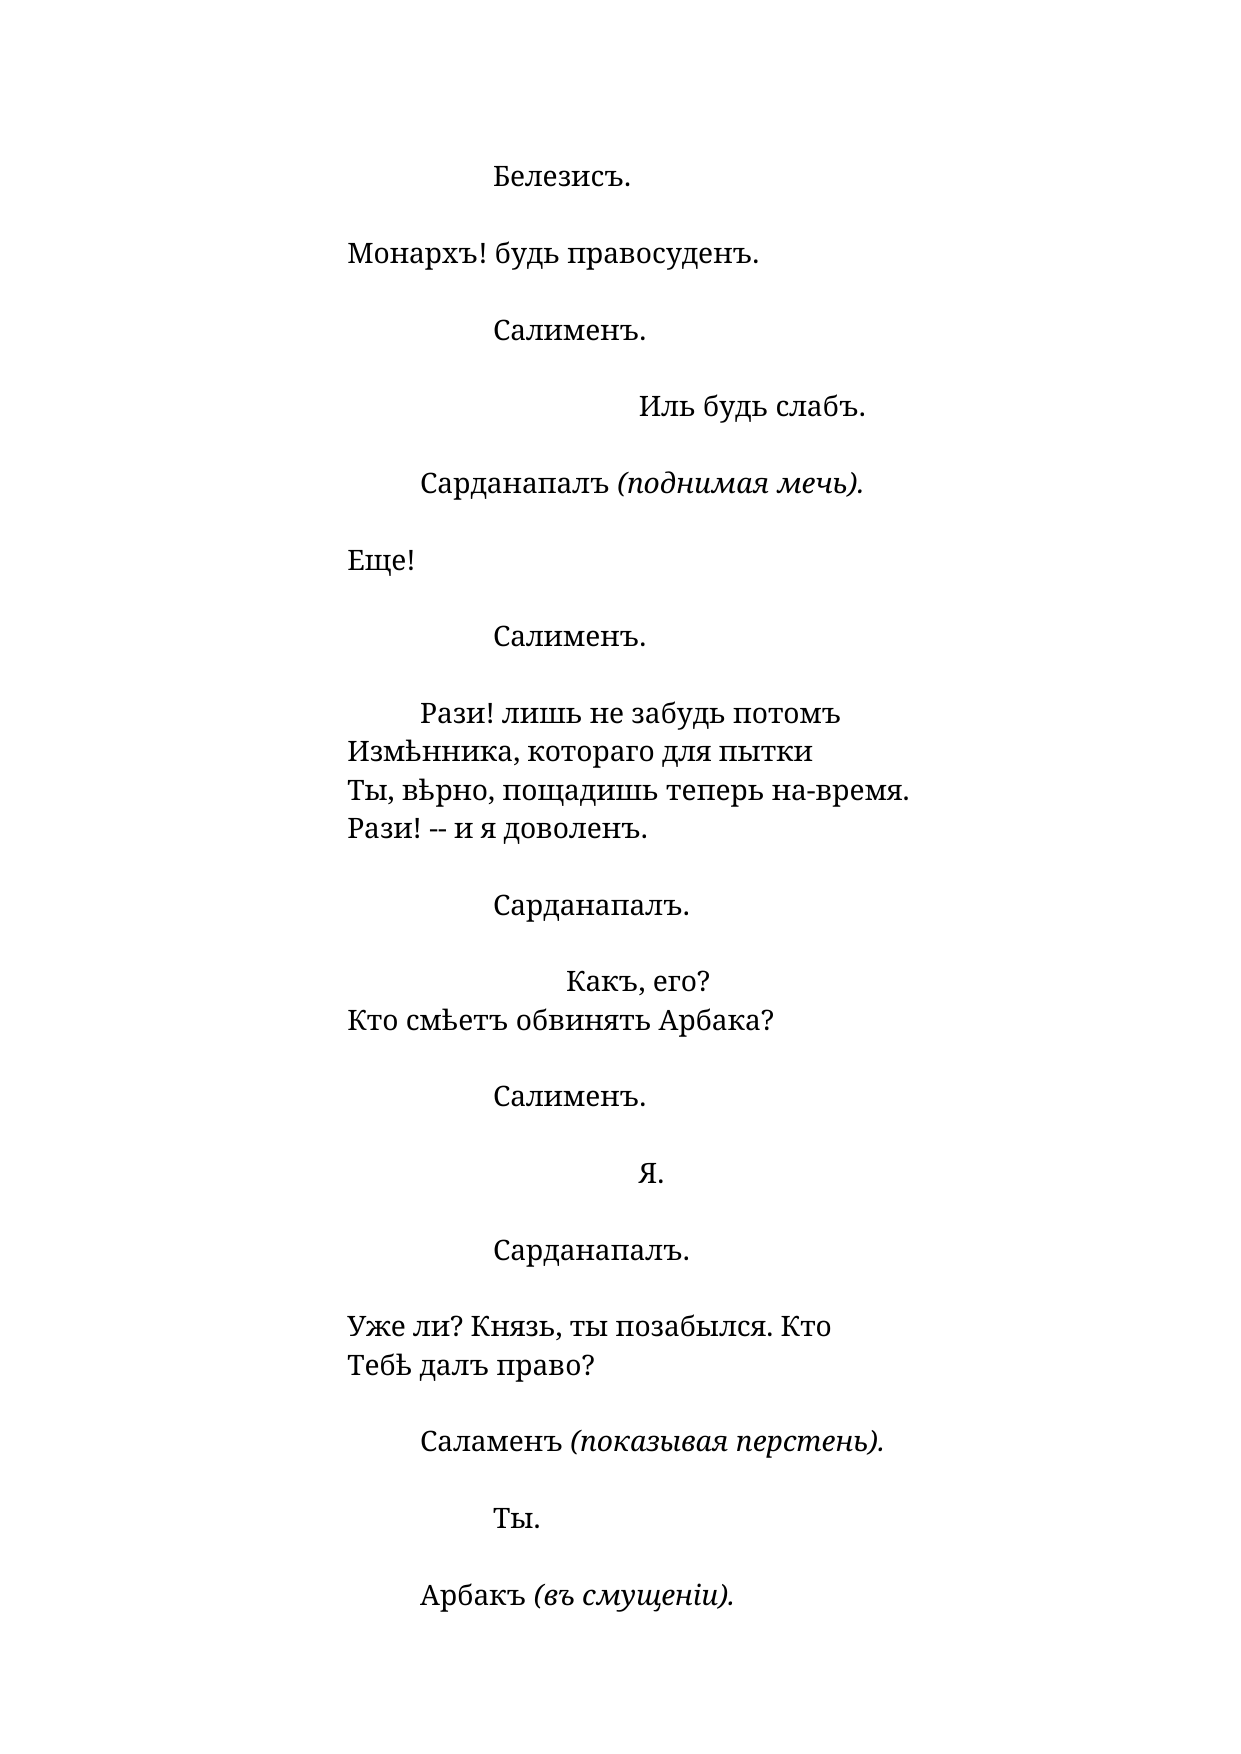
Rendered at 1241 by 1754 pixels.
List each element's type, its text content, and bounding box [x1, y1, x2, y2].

text Иль будь слабъ. [252, 386, 1152, 425]
text Сарданапалъ (поднимая мечь). [252, 463, 1152, 501]
text Рази! лишь не забудь потомъ [252, 693, 1152, 731]
text Саламенъ (показывая перстень). [252, 1421, 1152, 1460]
text Салименъ. [252, 310, 1152, 348]
text Салименъ. [252, 616, 1152, 655]
text Монархъ! будь правосуденъ. [252, 233, 1152, 271]
text Я. [252, 1153, 1152, 1191]
text Арбакъ (въ смущеніи). [252, 1575, 1152, 1613]
text Какъ, его? [252, 961, 1152, 1000]
text Ты, вѣрно, пощадишь теперь на-время. [252, 770, 1152, 808]
text Тебѣ далъ право? [252, 1345, 1152, 1383]
text Ты. [252, 1498, 1152, 1536]
text Салименъ. [252, 1076, 1152, 1115]
text Кто смѣетъ обвинять Арбака? [252, 1000, 1152, 1038]
text Сарданапалъ. [252, 1230, 1152, 1268]
text Рази! -- и я доволенъ. [252, 808, 1152, 846]
text Еще! [252, 540, 1152, 578]
text Белезисъ. [252, 156, 1152, 195]
text Измѣнника, котораго для пытки [252, 731, 1152, 770]
text Уже ли? Князь, ты позабылся. Кто [252, 1306, 1152, 1345]
text Сарданапалъ. [252, 885, 1152, 923]
